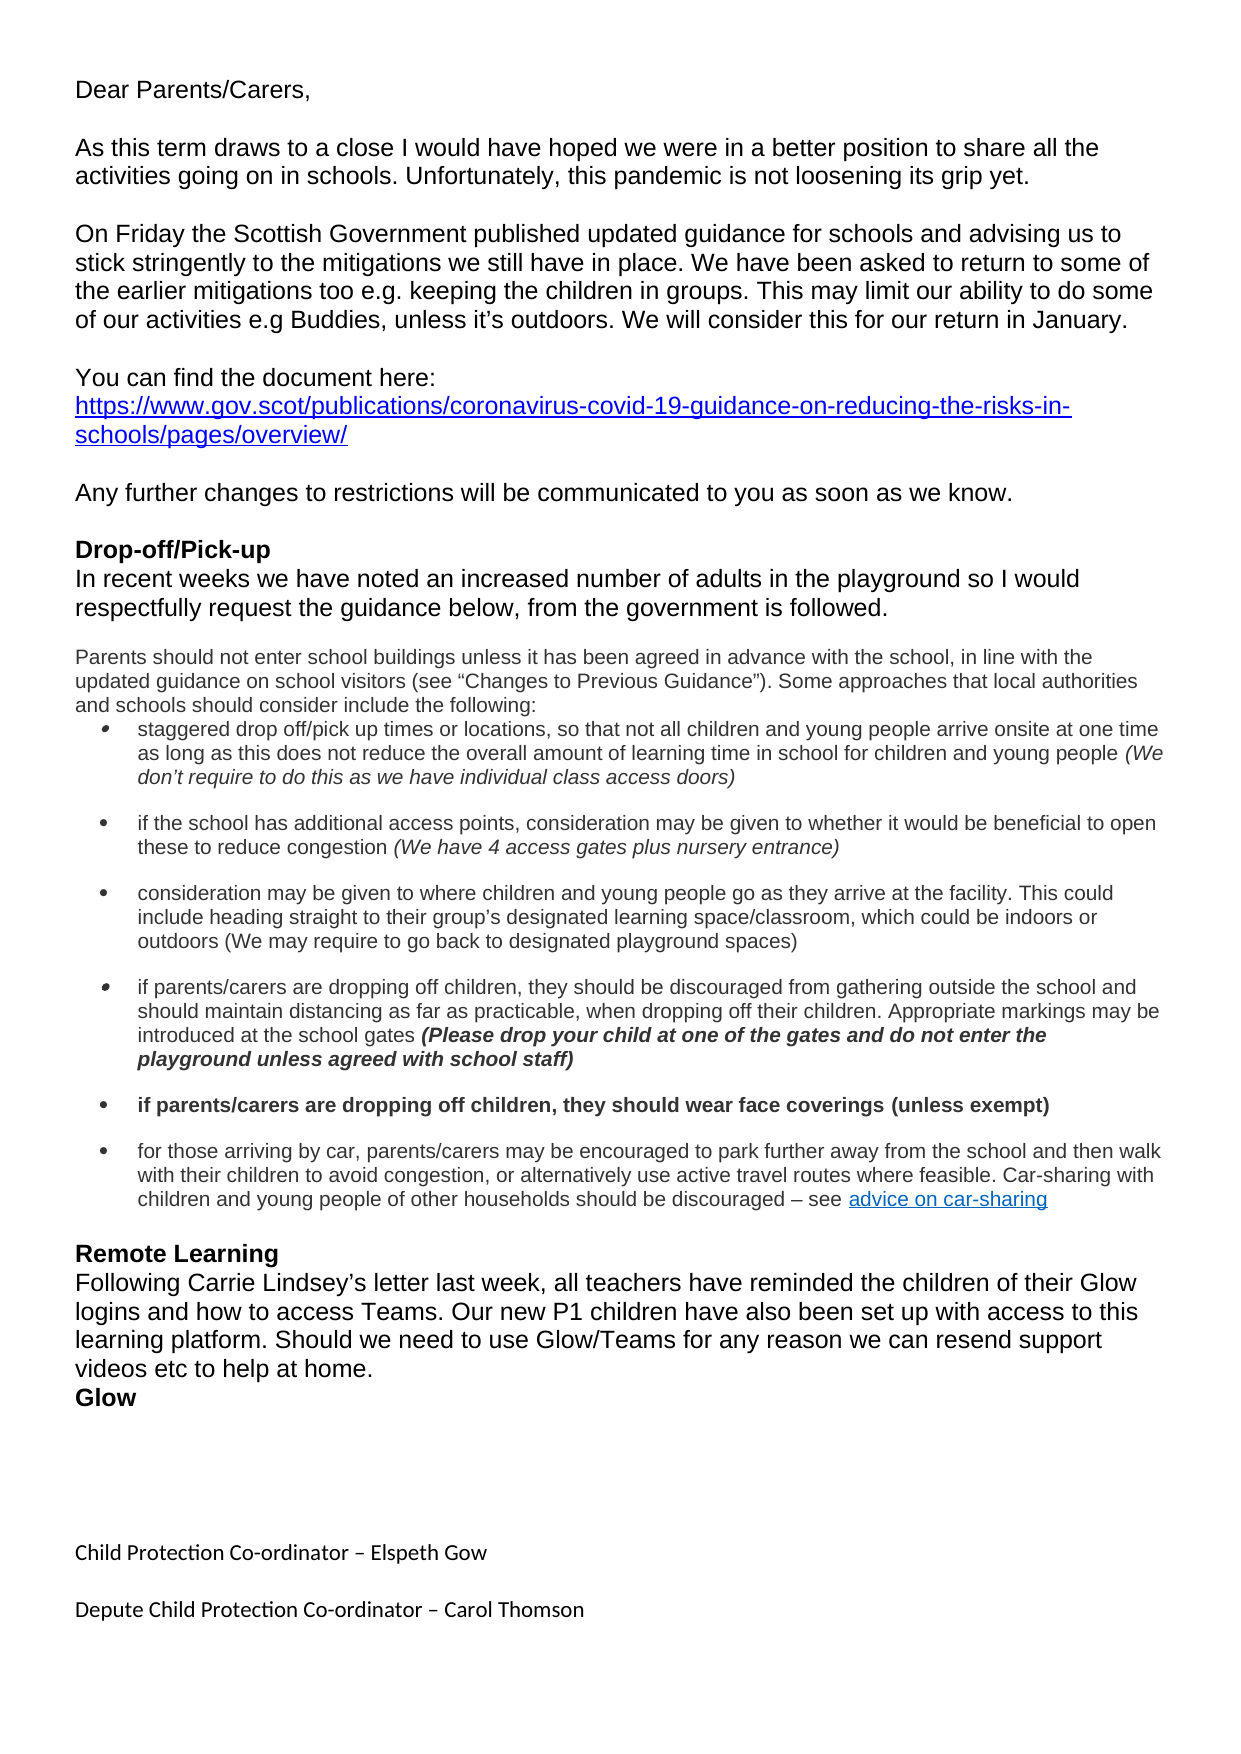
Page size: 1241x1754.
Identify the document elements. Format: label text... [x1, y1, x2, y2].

text You can find the document here: [75, 362, 1165, 391]
text https://www.gov.scot/publications/coronavirus-covid-19-guidance-on-reducing-the-risks-in-schools/pages/overview/ [75, 391, 1165, 449]
list consideration may be given to where children and young people go as they arrive at the facility. This could include heading straight to their group’s designated learning space/classroom, which could be indoors or outdoors (We may require to go back to designated playground spaces) [100, 881, 1165, 953]
text Parents should not enter school buildings unless it has been agreed in advance with the school, in line with the updated guidance on school visitors (see “Changes to Previous Guidance”). Some approaches that local authorities and schools should consider include the following: [75, 645, 1165, 717]
list if the school has additional access points, consideration may be given to whether it would be beneficial to open these to reduce congestion (We have 4 access gates plus nursery entrance) [100, 811, 1165, 859]
text Dear Parents/Carers, [75, 75, 1165, 104]
text Following Carrie Lindsey’s letter last week, all teachers have reminded the children of their Glow logins and how to access Teams. Our new P1 children have also been set up with access to this learning platform. Should we need to use Glow/Teams for any reason we can resend support videos etc to help at home. [75, 1268, 1165, 1383]
text On Friday the Scottish Government published updated guidance for schools and advising us to stick stringently to the mitigations we still have in place. We have been asked to return to some of the earlier mitigations too e.g. keeping the children in groups. This may limit our ability to do some of our activities e.g Buddies, unless it’s outdoors. We will consider this for our return in January. [75, 219, 1165, 334]
list if parents/carers are dropping off children, they should be discouraged from gathering outside the school and should maintain distancing as far as practicable, when dropping off their children. Appropriate markings may be introduced at the school gates (Please drop your child at one of the gates and do not enter the playground unless agreed with school staff) [100, 975, 1165, 1071]
text As this term draws to a close I would have hoped we were in a better position to share all the activities going on in schools. Unfortunately, this pandemic is not loosening its grip yet. [75, 132, 1165, 190]
text Glow [75, 1383, 1165, 1412]
list if parents/carers are dropping off children, they should wear face coverings (unless exempt) [100, 1092, 1165, 1117]
text Remote Learning [75, 1239, 1165, 1268]
text Drop-off/Pick-up [75, 535, 1165, 564]
text In recent weeks we have noted an increased number of adults in the playground so I would respectfully request the guidance below, from the government is followed. [75, 564, 1165, 621]
list staggered drop off/pick up times or locations, so that not all children and young people arrive onsite at one time as long as this does not reduce the overall amount of learning time in school for children and young people (We don’t require to do this as we have individual class access doors) [100, 717, 1165, 789]
text Any further changes to restrictions will be communicated to you as soon as we know. [75, 477, 1165, 506]
list for those arriving by car, parents/carers may be encouraged to park further away from the school and then walk with their children to avoid congestion, or alternatively use active travel routes where feasible. Car-sharing with children and young people of other households should be discouraged – see advice on car-sharing [100, 1138, 1165, 1210]
